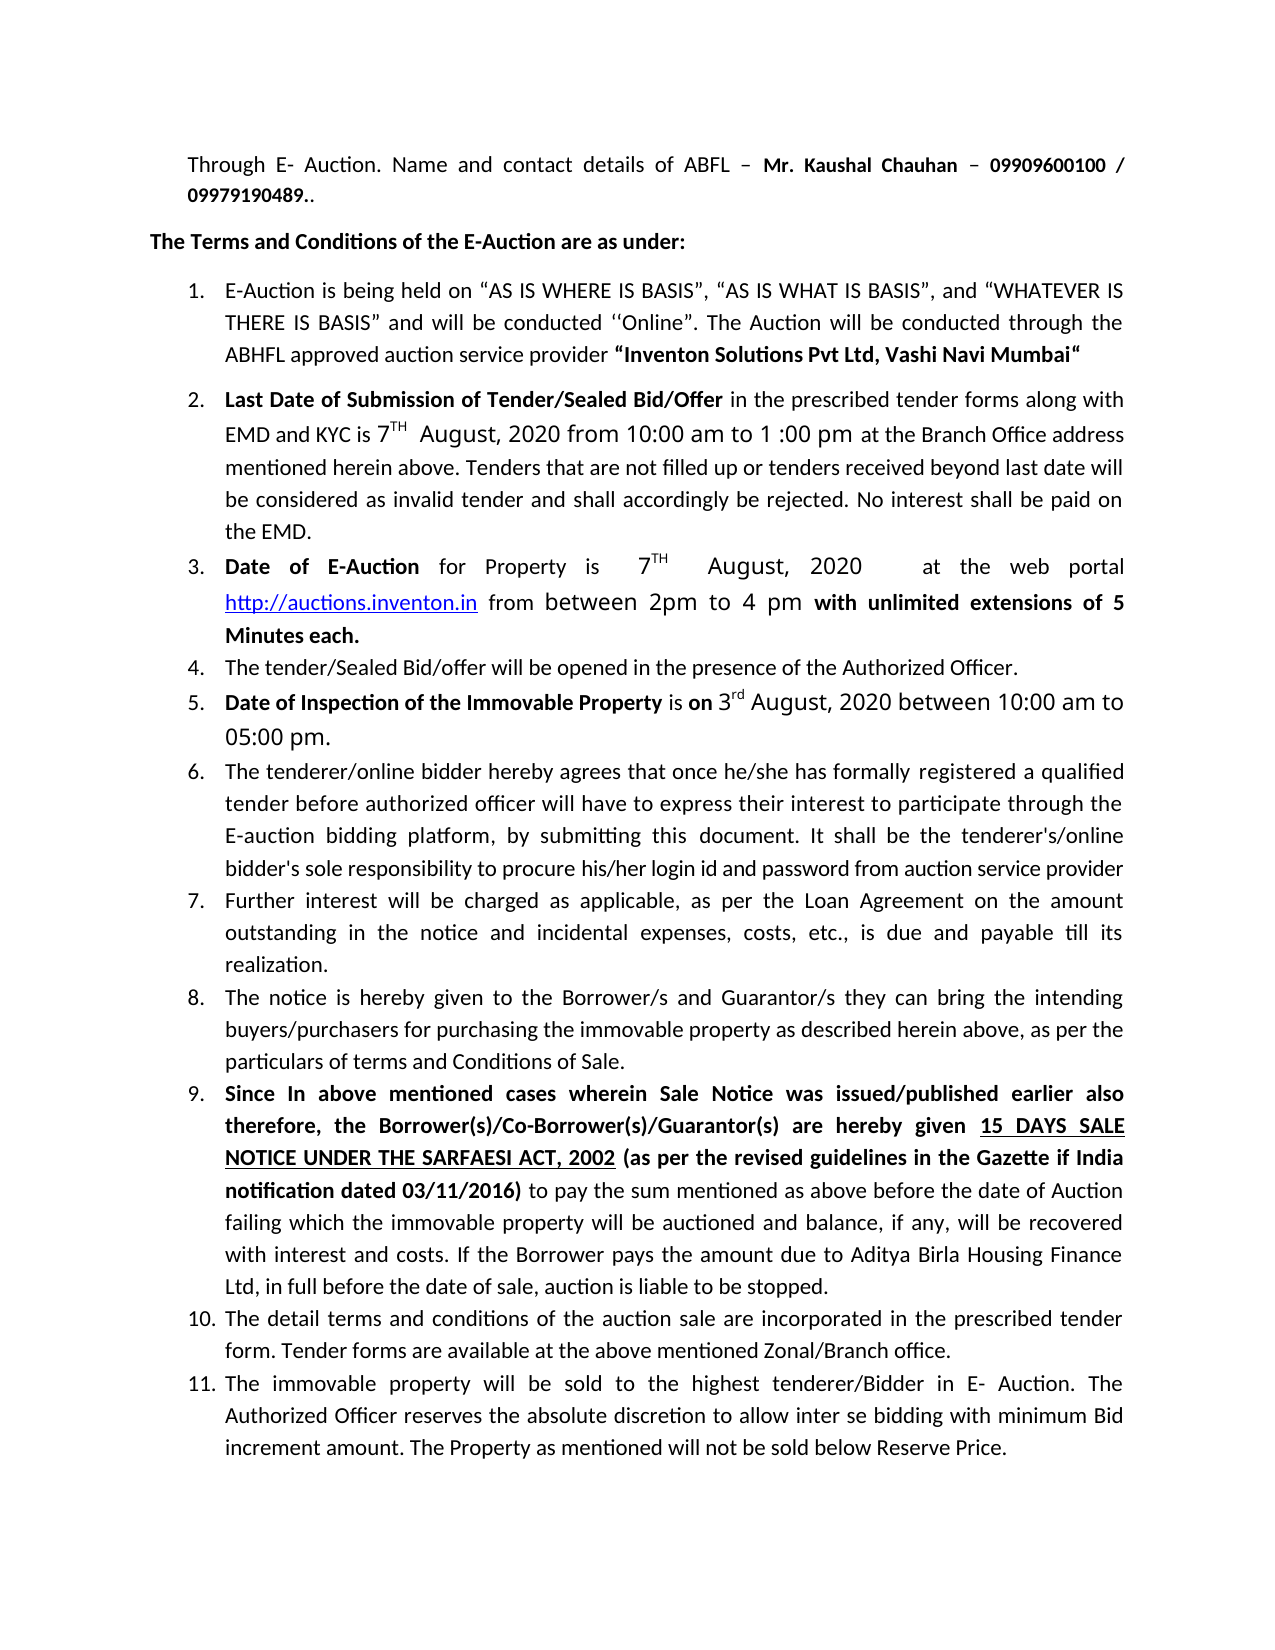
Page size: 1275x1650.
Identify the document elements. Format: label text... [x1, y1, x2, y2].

list The notice is hereby given to the Borrower/s and Guarantor/s they can bring the intending buyers/purchasers for purchasing the immovable property as described herein above, as per the particulars of terms and Conditions of Sale. [187, 983, 1125, 1075]
text The Terms and Conditions of the E-Auction are as under: [150, 227, 1125, 255]
list Through E- Auction. Name and contact details of ABFL – Mr. Kaushal Chauhan – 09909600100 / 09979190489.. [187, 150, 1125, 208]
list The detail terms and conditions of the auction sale are incorporated in the prescribed tender form. Tender forms are available at the above mentioned Zonal/Branch office. [187, 1304, 1125, 1365]
list The tenderer/online bidder hereby agrees that once he/she has formally registered a qualified tender before authorized officer will have to express their interest to participate through the E-auction bidding platform, by submitting this document. It shall be the tenderer's/online bidder's sole responsibility to procure his/her login id and password from auction service provider [187, 757, 1125, 882]
list The immovable property will be sold to the highest tenderer/Bidder in E- Auction. The Authorized Officer reserves the absolute discretion to allow inter se bidding with minimum Bid increment amount. The Property as mentioned will not be sold below Reserve Price. [187, 1369, 1125, 1461]
list Last Date of Submission of Tender/Sealed Bid/Offer in the prescribed tender forms along with EMD and KYC is 7TH August, 2020 from 10:00 am to 1 :00 pm at the Branch Office address mentioned herein above. Tenders that are not filled up or tenders received beyond last date will be considered as invalid tender and shall accordingly be rejected. No interest shall be paid on the EMD. [187, 385, 1125, 546]
list Date of Inspection of the Immovable Property is on 3rd August, 2020 between 10:00 am to 05:00 pm. [187, 685, 1125, 753]
list Since In above mentioned cases wherein Sale Notice was issued/published earlier also therefore, the Borrower(s)/Co-Borrower(s)/Guarantor(s) are hereby given 15 DAYS SALE NOTICE UNDER THE SARFAESI ACT, 2002 (as per the revised guidelines in the Gazette if India notification dated 03/11/2016) to pay the sum mentioned as above before the date of Auction failing which the immovable property will be auctioned and balance, if any, will be recovered with interest and costs. If the Borrower pays the amount due to Aditya Birla Housing Finance Ltd, in full before the date of sale, auction is liable to be stopped. [187, 1079, 1125, 1300]
list Further interest will be charged as applicable, as per the Loan Agreement on the amount outstanding in the notice and incidental expenses, costs, etc., is due and payable till its realization. [187, 886, 1125, 978]
list E-Auction is being held on “AS IS WHERE IS BASIS”, “AS IS WHAT IS BASIS”, and “WHATEVER IS THERE IS BASIS” and will be conducted ‘‘Online”. The Auction will be conducted through the ABHFL approved auction service provider “Inventon Solutions Pvt Ltd, Vashi Navi Mumbai“ [187, 276, 1125, 368]
list Date of E-Auction for Property is 7TH August, 2020 at the web portal http://auctions.inventon.in from between 2pm to 4 pm with unlimited extensions of 5 Minutes each. [187, 550, 1125, 649]
list The tender/Sealed Bid/offer will be opened in the presence of the Authorized Officer. [187, 653, 1125, 681]
